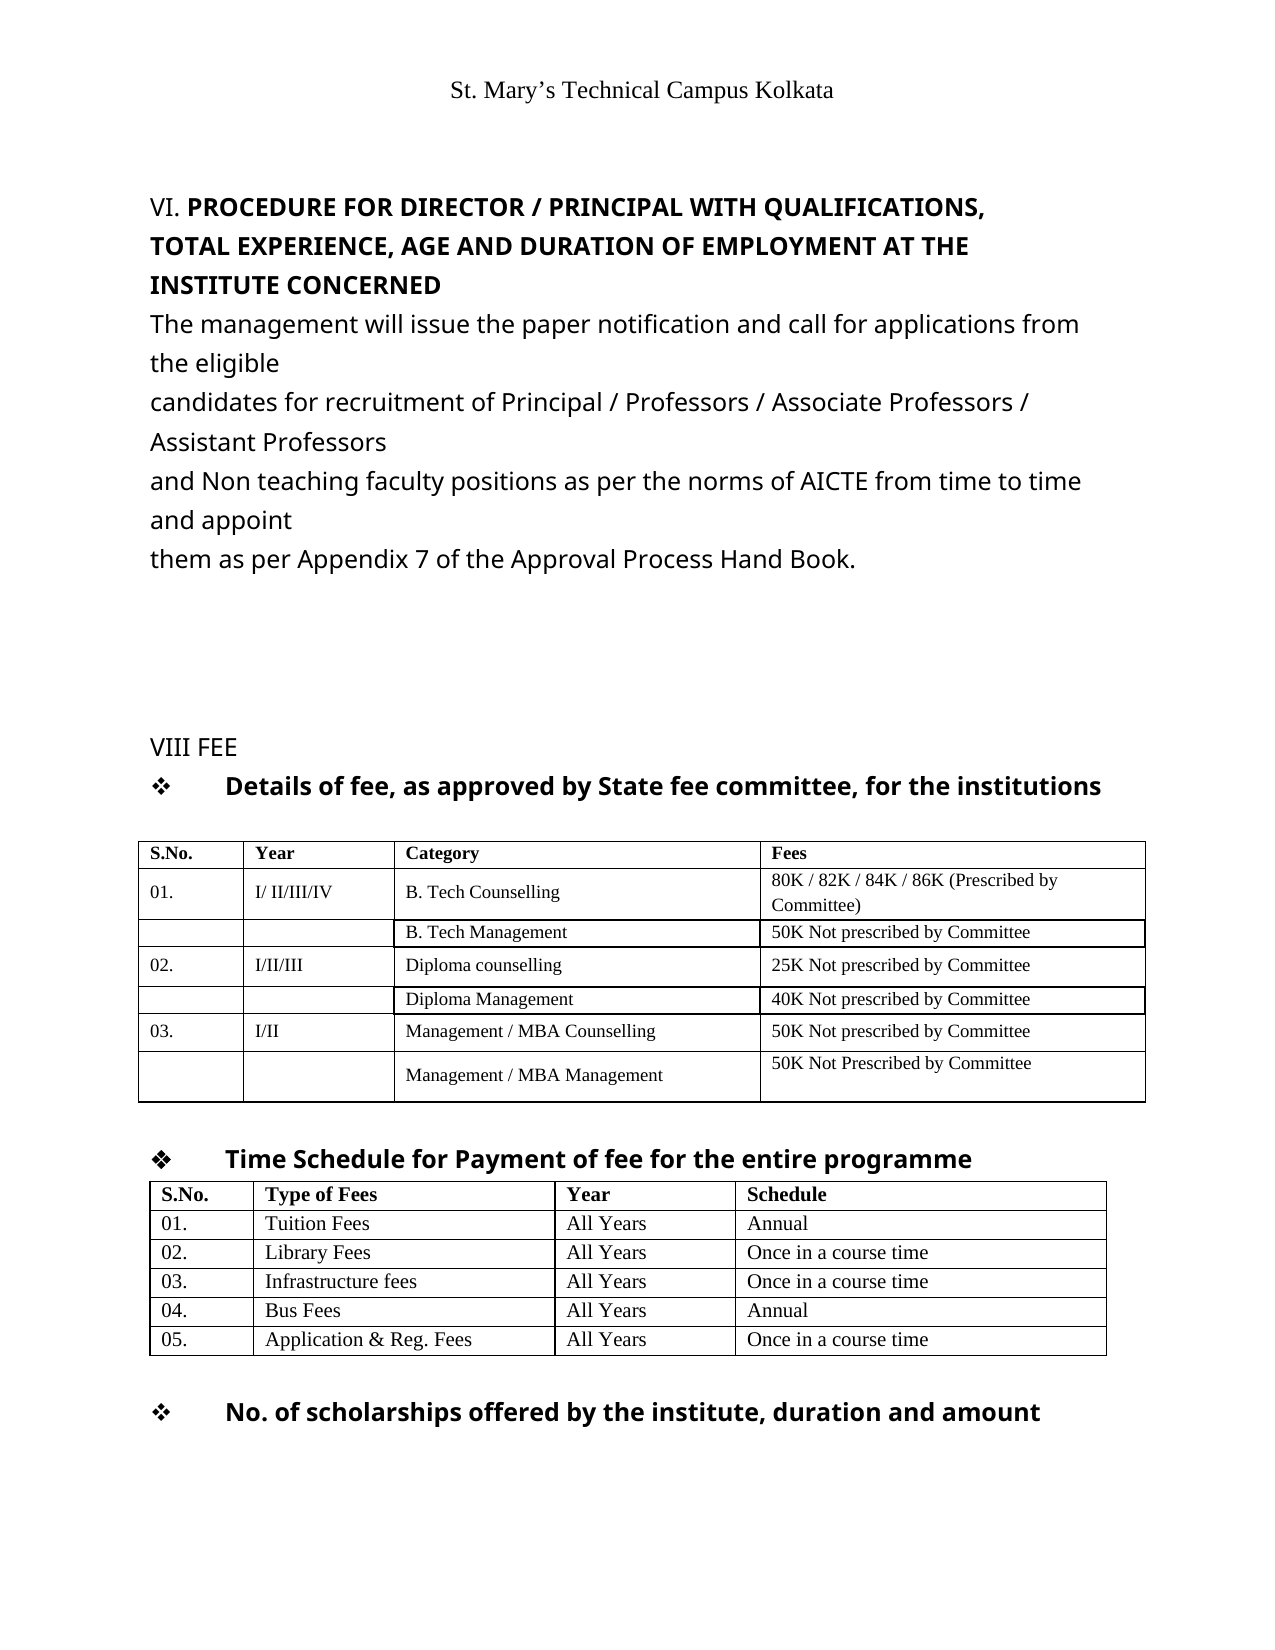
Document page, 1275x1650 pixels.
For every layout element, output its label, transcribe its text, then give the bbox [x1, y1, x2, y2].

table_header Year [244, 842, 394, 868]
table_cell Management / MBA Management [395, 1052, 760, 1101]
table_cell 02. [139, 947, 243, 986]
table_cell B. Tech Counselling [395, 869, 760, 919]
table_cell All Years [556, 1240, 735, 1268]
table_cell I/II/III [244, 947, 394, 986]
table_cell 40K Not prescribed by Committee [761, 988, 1144, 1013]
text VIII FEE [150, 729, 1125, 764]
table_cell 02. [151, 1240, 253, 1268]
table_cell 01. [139, 869, 243, 919]
table_cell Infrastructure fees [254, 1269, 554, 1297]
table_cell 01. [151, 1211, 253, 1239]
table_cell [139, 920, 243, 946]
table_cell 50K Not prescribed by Committee [761, 921, 1144, 946]
list No. of scholarships offered by the institute, duration and amount [150, 1395, 1125, 1429]
table_cell I/II [244, 1014, 394, 1051]
table_cell [244, 920, 393, 946]
table_cell B. Tech Management [395, 921, 759, 946]
table_cell 50K Not Prescribed by Committee [761, 1052, 1145, 1101]
table_cell 04. [151, 1298, 253, 1326]
list Time Schedule for Payment of fee for the entire programme [150, 1142, 1125, 1176]
table_cell Annual [736, 1298, 1106, 1326]
table_cell Once in a course time [736, 1269, 1106, 1297]
table_cell All Years [556, 1327, 735, 1354]
table_cell 05. [151, 1327, 253, 1354]
table_cell Once in a course time [736, 1240, 1106, 1268]
table_header S.No. [151, 1182, 253, 1210]
table_cell All Years [556, 1298, 735, 1326]
table_header Schedule [736, 1182, 1106, 1210]
table_cell I/ II/III/IV [244, 869, 394, 919]
table_cell Bus Fees [254, 1298, 554, 1326]
table_cell 03. [151, 1269, 253, 1297]
table_cell [139, 987, 243, 1013]
table_header Year [556, 1182, 735, 1210]
table_cell Library Fees [254, 1240, 554, 1268]
table_cell Annual [736, 1211, 1106, 1239]
table_cell Diploma Management [395, 988, 759, 1013]
table_cell All Years [556, 1269, 735, 1297]
table_cell [244, 987, 393, 1013]
table_cell 80K / 82K / 84K / 86K (Prescribed by Committee) [761, 869, 1145, 919]
table_cell 25K Not prescribed by Committee [761, 948, 1145, 986]
table_header S.No. [139, 842, 243, 868]
table_header Type of Fees [254, 1182, 554, 1210]
table_cell 50K Not prescribed by Committee [761, 1015, 1145, 1051]
table_cell 03. [139, 1014, 243, 1051]
table_cell Diploma counselling [395, 948, 760, 986]
table_cell All Years [556, 1211, 735, 1239]
list Details of fee, as approved by State fee committee, for the institutions [150, 769, 1125, 803]
table_header Category [395, 842, 760, 868]
table_cell Tuition Fees [254, 1211, 554, 1239]
table_cell [139, 1052, 243, 1101]
table_cell Application & Reg. Fees [254, 1327, 554, 1354]
table_cell Once in a course time [736, 1327, 1106, 1354]
text VI. PROCEDURE FOR DIRECTOR / PRINCIPAL WITH QUALIFICATIONS, TOTAL EXPERIENCE, AGE AND DURATION OF EMPLOYMENT AT THE INSTITUTE CONCERNED The management will issue the paper notification and call for applications from the eligible candidates for recruitment of Principal / Professors / Associate Professors / Assistant Professors and Non teaching faculty positions as per the norms of AICTE from time to time and appoint them as per Appendix 7 of the Approval Process Hand Book. [150, 189, 1125, 576]
table_header Fees [761, 842, 1145, 868]
table_cell Management / MBA Counselling [395, 1015, 760, 1051]
table_cell [244, 1052, 394, 1101]
